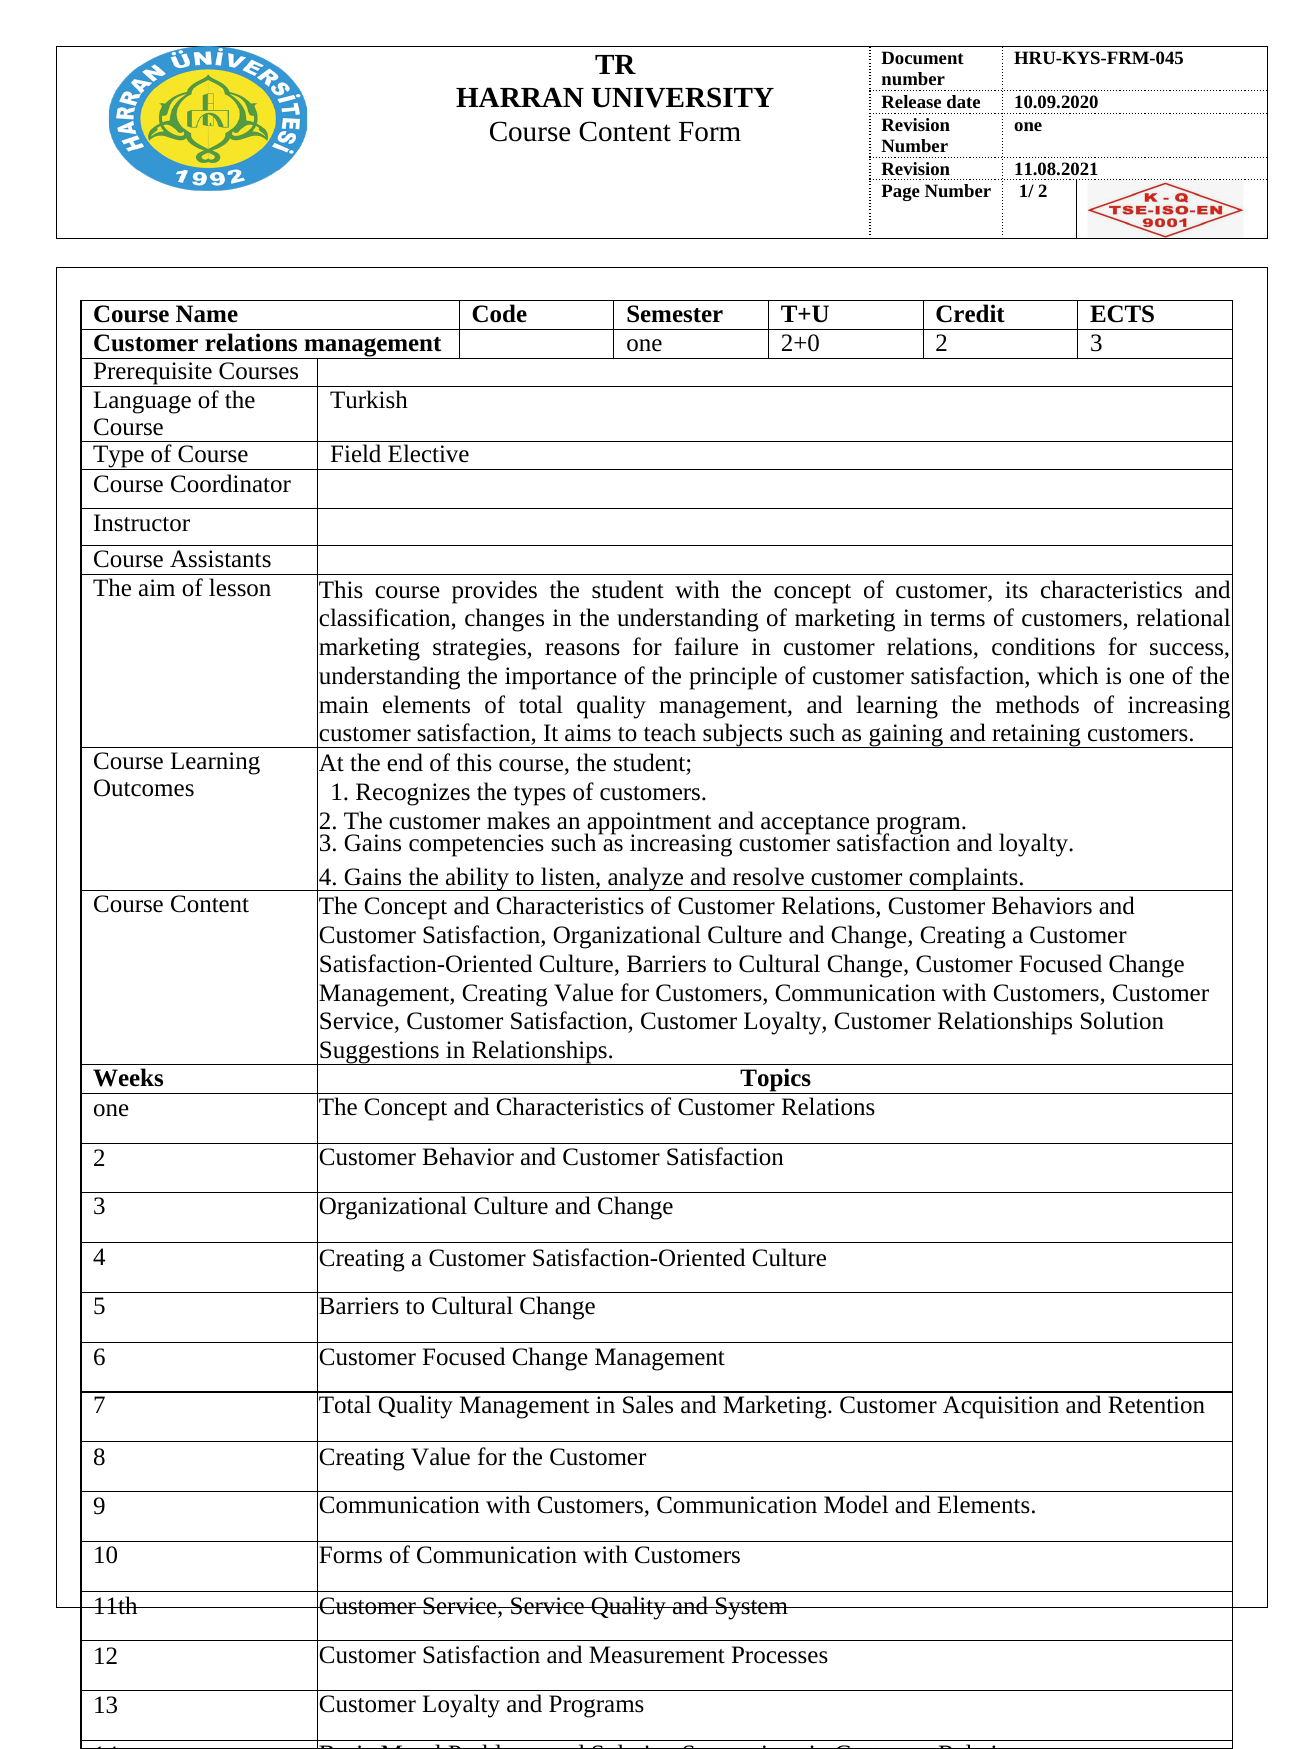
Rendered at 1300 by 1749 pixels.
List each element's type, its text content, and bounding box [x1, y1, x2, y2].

picture [108, 46, 308, 191]
table_header Relation of Program Outcomes and Related Course [57, 268, 1267, 1607]
picture [1087, 180, 1244, 238]
